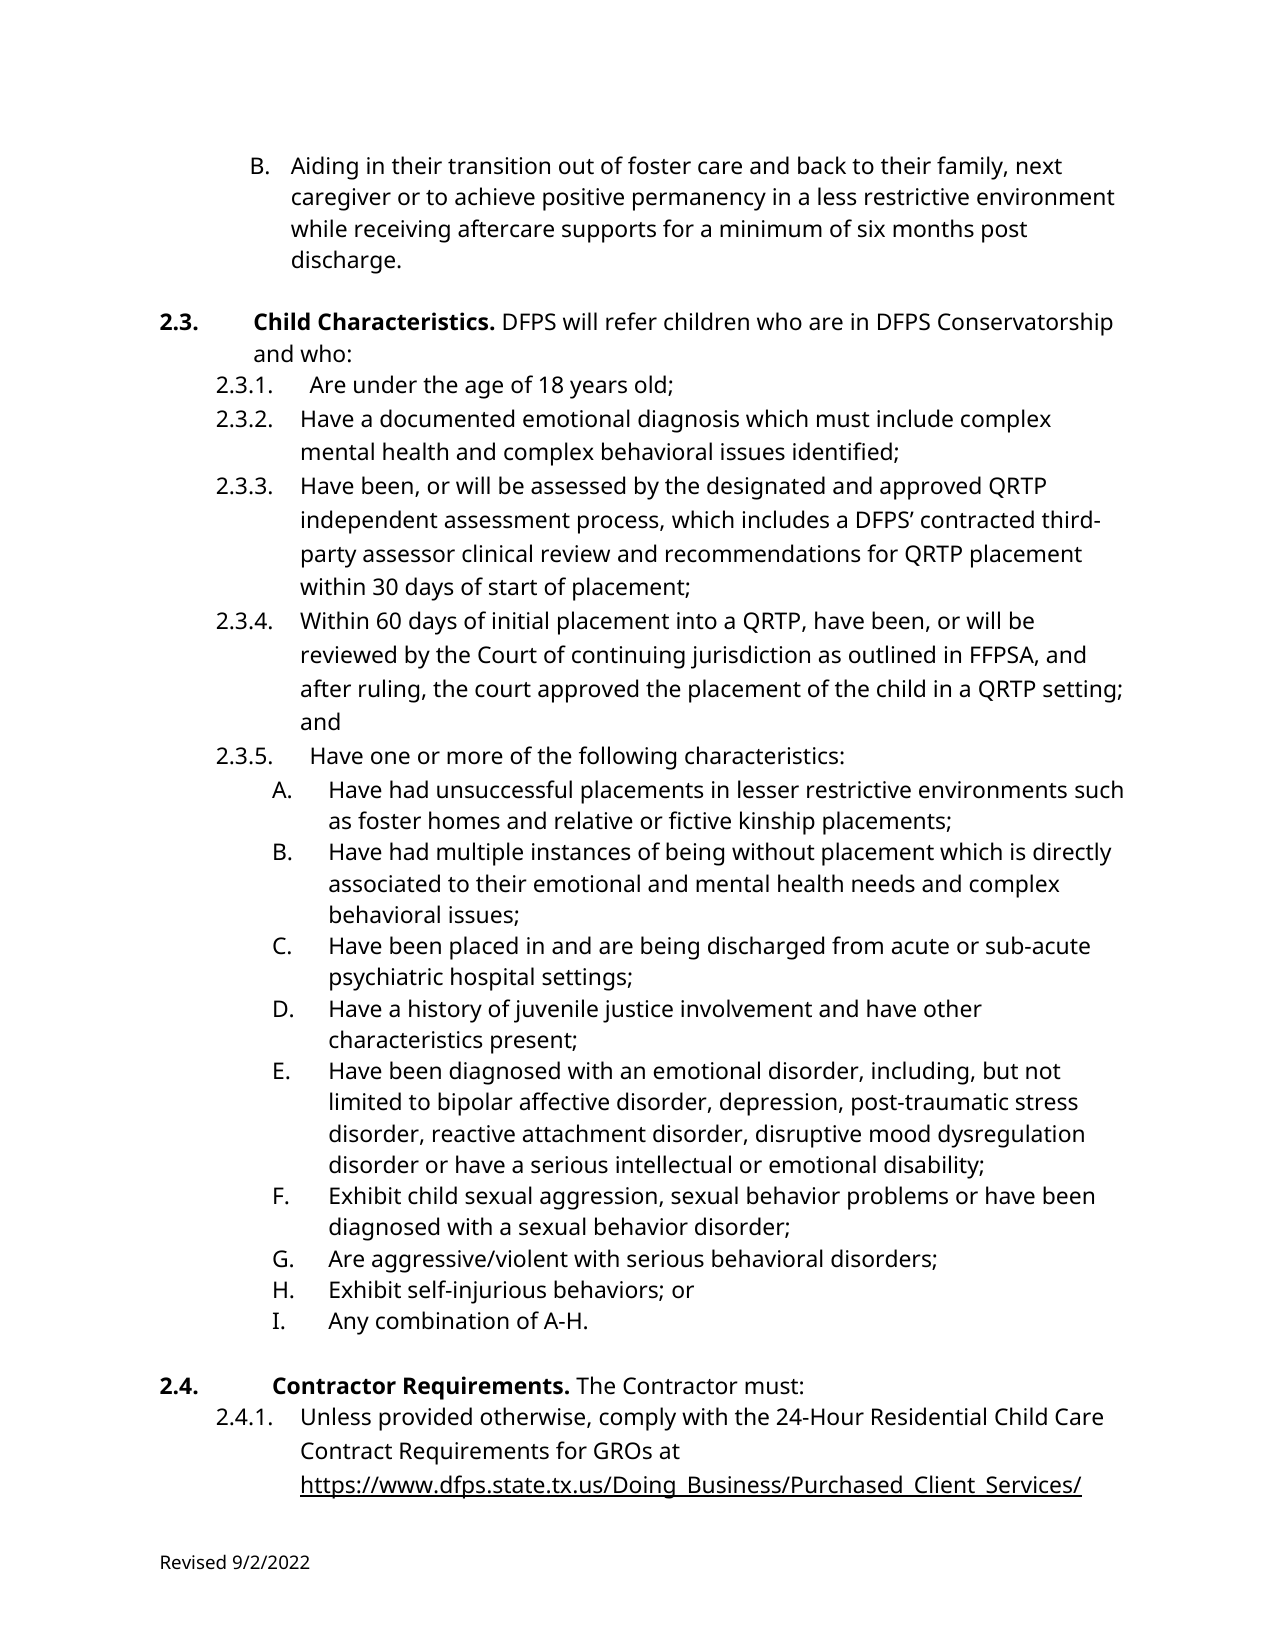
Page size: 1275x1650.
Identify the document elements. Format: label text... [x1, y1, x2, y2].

subtitle Aiding in their transition out of foster care and back to their family, next caregiver or to achieve positive permanency in a less restrictive environment while receiving aftercare supports for a minimum of six months post discharge. [249, 150, 1125, 275]
subtitle Have had unsuccessful placements in lesser restrictive environments such as foster homes and relative or fictive kinship placements; [272, 774, 1125, 836]
subtitle Within 60 days of initial placement into a QRTP, have been, or will be reviewed by the Court of continuing jurisdiction as outlined in FFPSA, and after ruling, the court approved the placement of the child in a QRTP setting; and [216, 605, 1125, 737]
subtitle Have been placed in and are being discharged from acute or sub-acute psychiatric hospital settings; [272, 930, 1125, 992]
subtitle Exhibit child sexual aggression, sexual behavior problems or have been diagnosed with a sexual behavior disorder; [272, 1180, 1125, 1242]
subtitle Contractor Requirements. The Contractor must: [159, 1370, 1125, 1401]
subtitle Have a history of juvenile justice involvement and have other characteristics present; [272, 992, 1125, 1055]
subtitle Child Characteristics. DFPS will refer children who are in DFPS Conservatorship and who: [159, 306, 1125, 369]
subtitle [216, 1401, 1125, 1500]
subtitle Are aggressive/violent with serious behavioral disorders; [272, 1242, 1125, 1274]
subtitle Exhibit self-injurious behaviors; or [272, 1274, 1125, 1305]
subtitle Have one or more of the following characteristics: [216, 740, 1125, 771]
subtitle Have been diagnosed with an emotional disorder, including, but not limited to bipolar affective disorder, depression, post-traumatic stress disorder, reactive attachment disorder, disruptive mood dysregulation disorder or have a serious intellectual or emotional disability; [272, 1055, 1125, 1180]
subtitle Have had multiple instances of being without placement which is directly associated to their emotional and mental health needs and complex behavioral issues; [272, 836, 1125, 930]
subtitle Are under the age of 18 years old; [216, 369, 1125, 400]
list Any combination of A-H. [272, 1305, 1125, 1336]
subtitle Have a documented emotional diagnosis which must include complex mental health and complex behavioral issues identified; [216, 402, 1125, 467]
subtitle Have been, or will be assessed by the designated and approved QRTP independent assessment process, which includes a DFPS’ contracted third-party assessor clinical review and recommendations for QRTP placement within 30 days of start of placement; [216, 470, 1125, 602]
